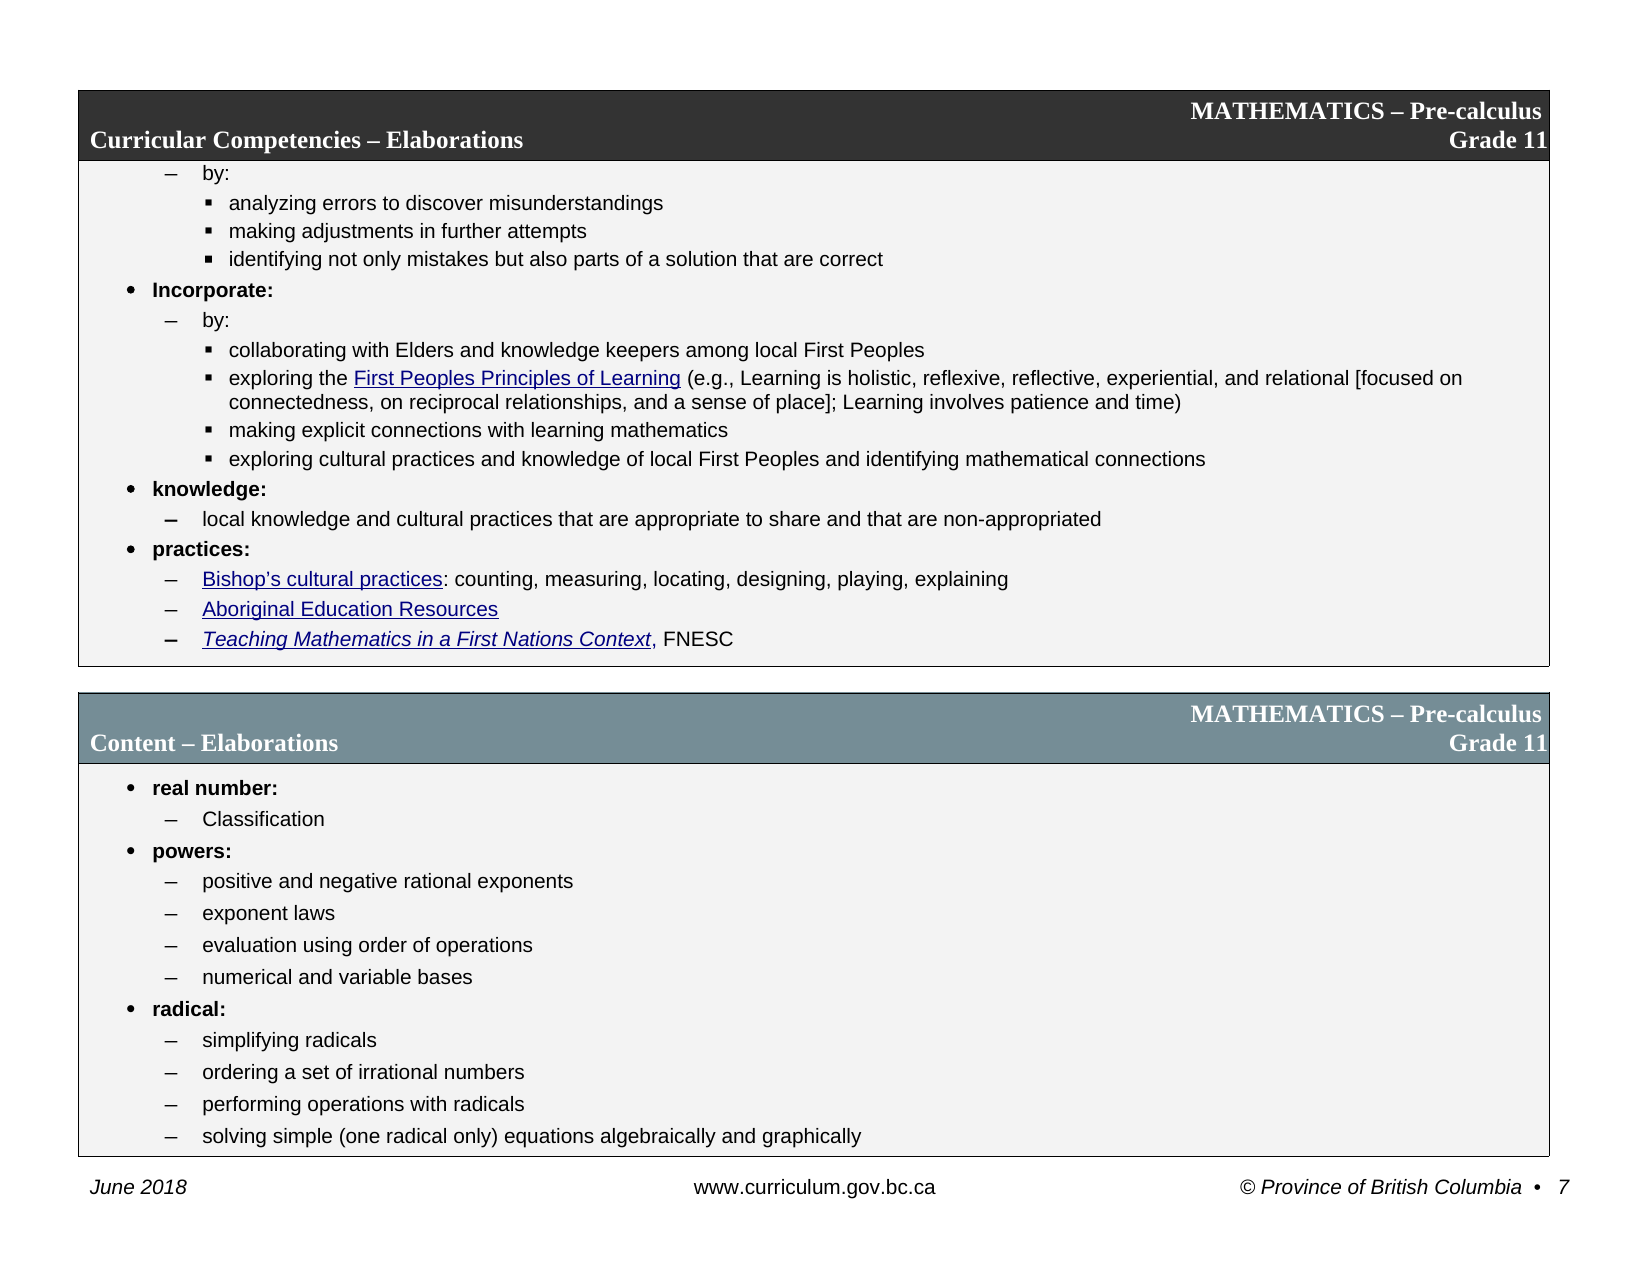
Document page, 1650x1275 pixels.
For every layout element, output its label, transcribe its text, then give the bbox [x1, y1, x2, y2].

table_header MATHEMATICS – Pre-calculus Curricular Competencies – Elaborations Grade 11 [79, 91, 1549, 160]
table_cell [79, 161, 1549, 666]
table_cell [79, 764, 1549, 1156]
table_header MATHEMATICS – Pre-calculus Content – Elaborations Grade 11 [79, 694, 1549, 763]
